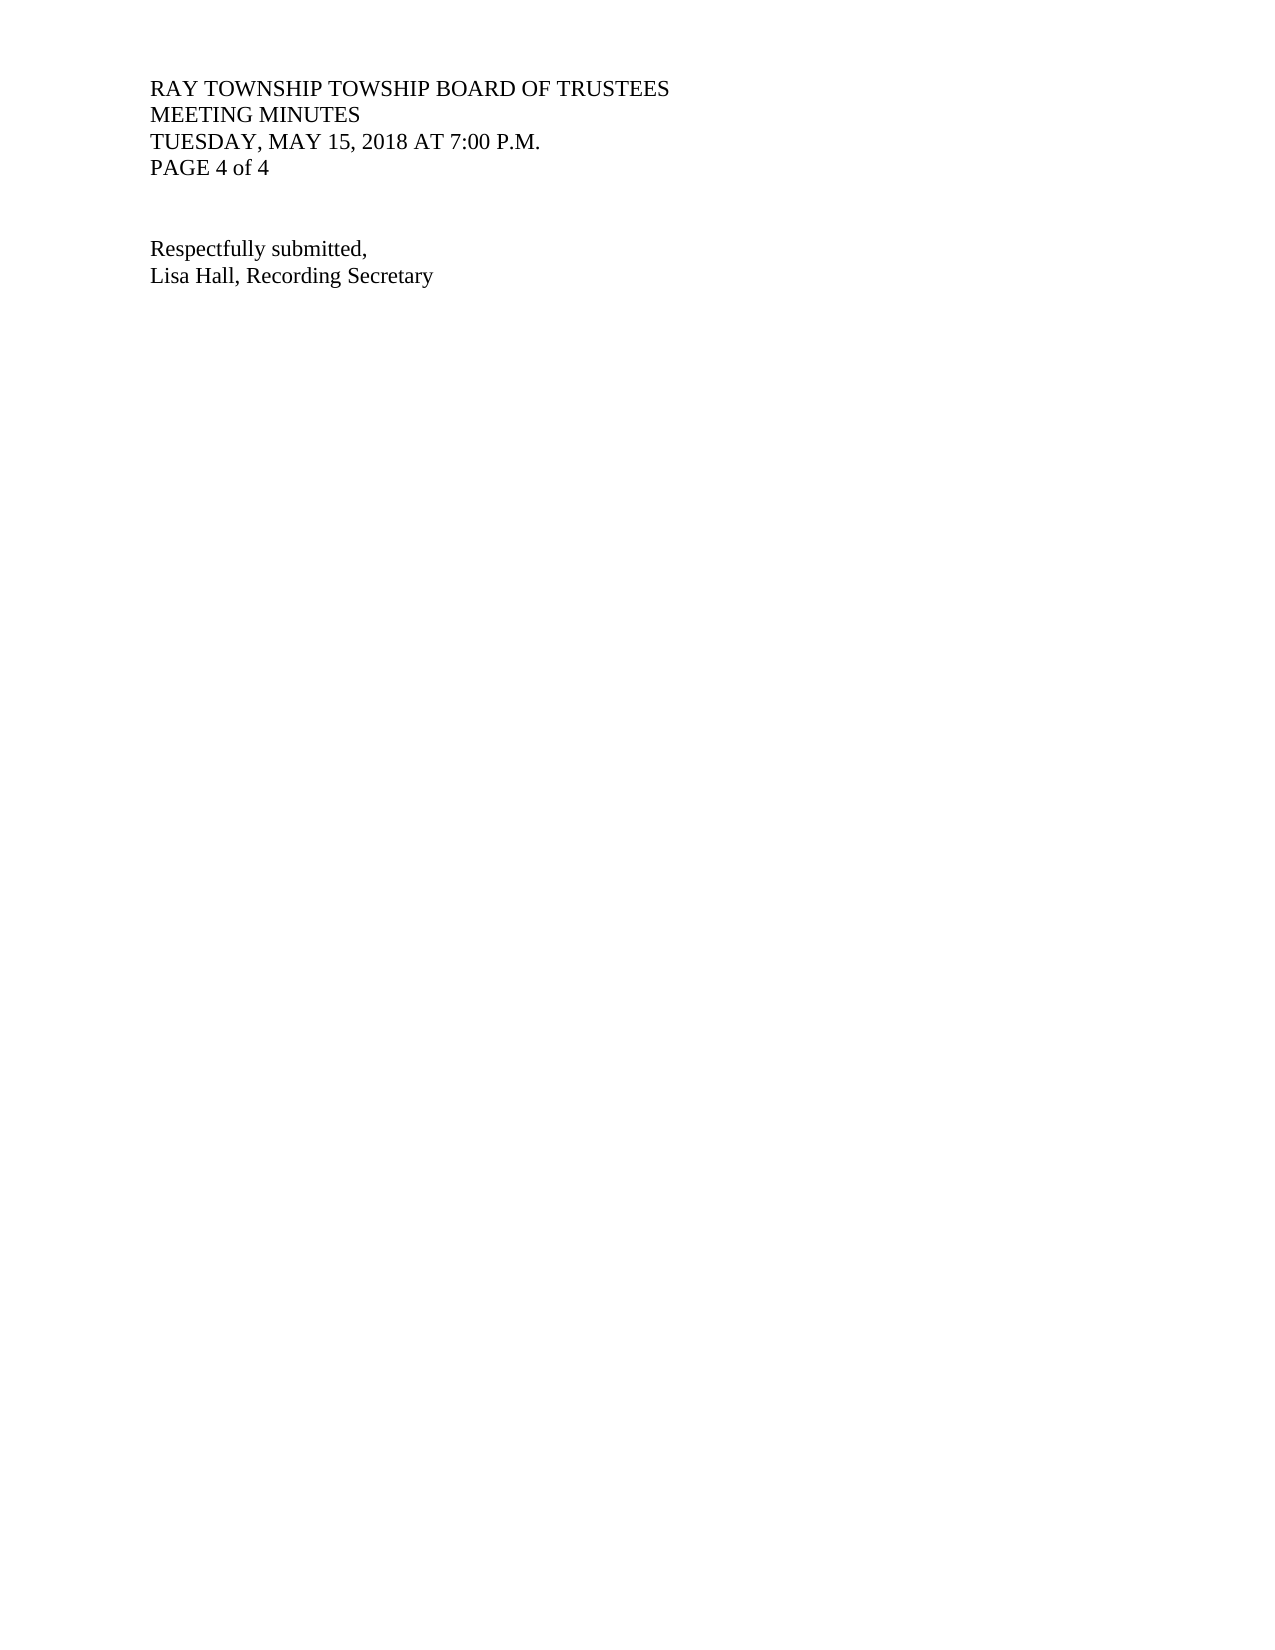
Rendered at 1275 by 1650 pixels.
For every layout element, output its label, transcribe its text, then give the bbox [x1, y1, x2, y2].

text Lisa Hall, Recording Secretary [150, 262, 1200, 288]
text Respectfully submitted, [150, 236, 1200, 262]
